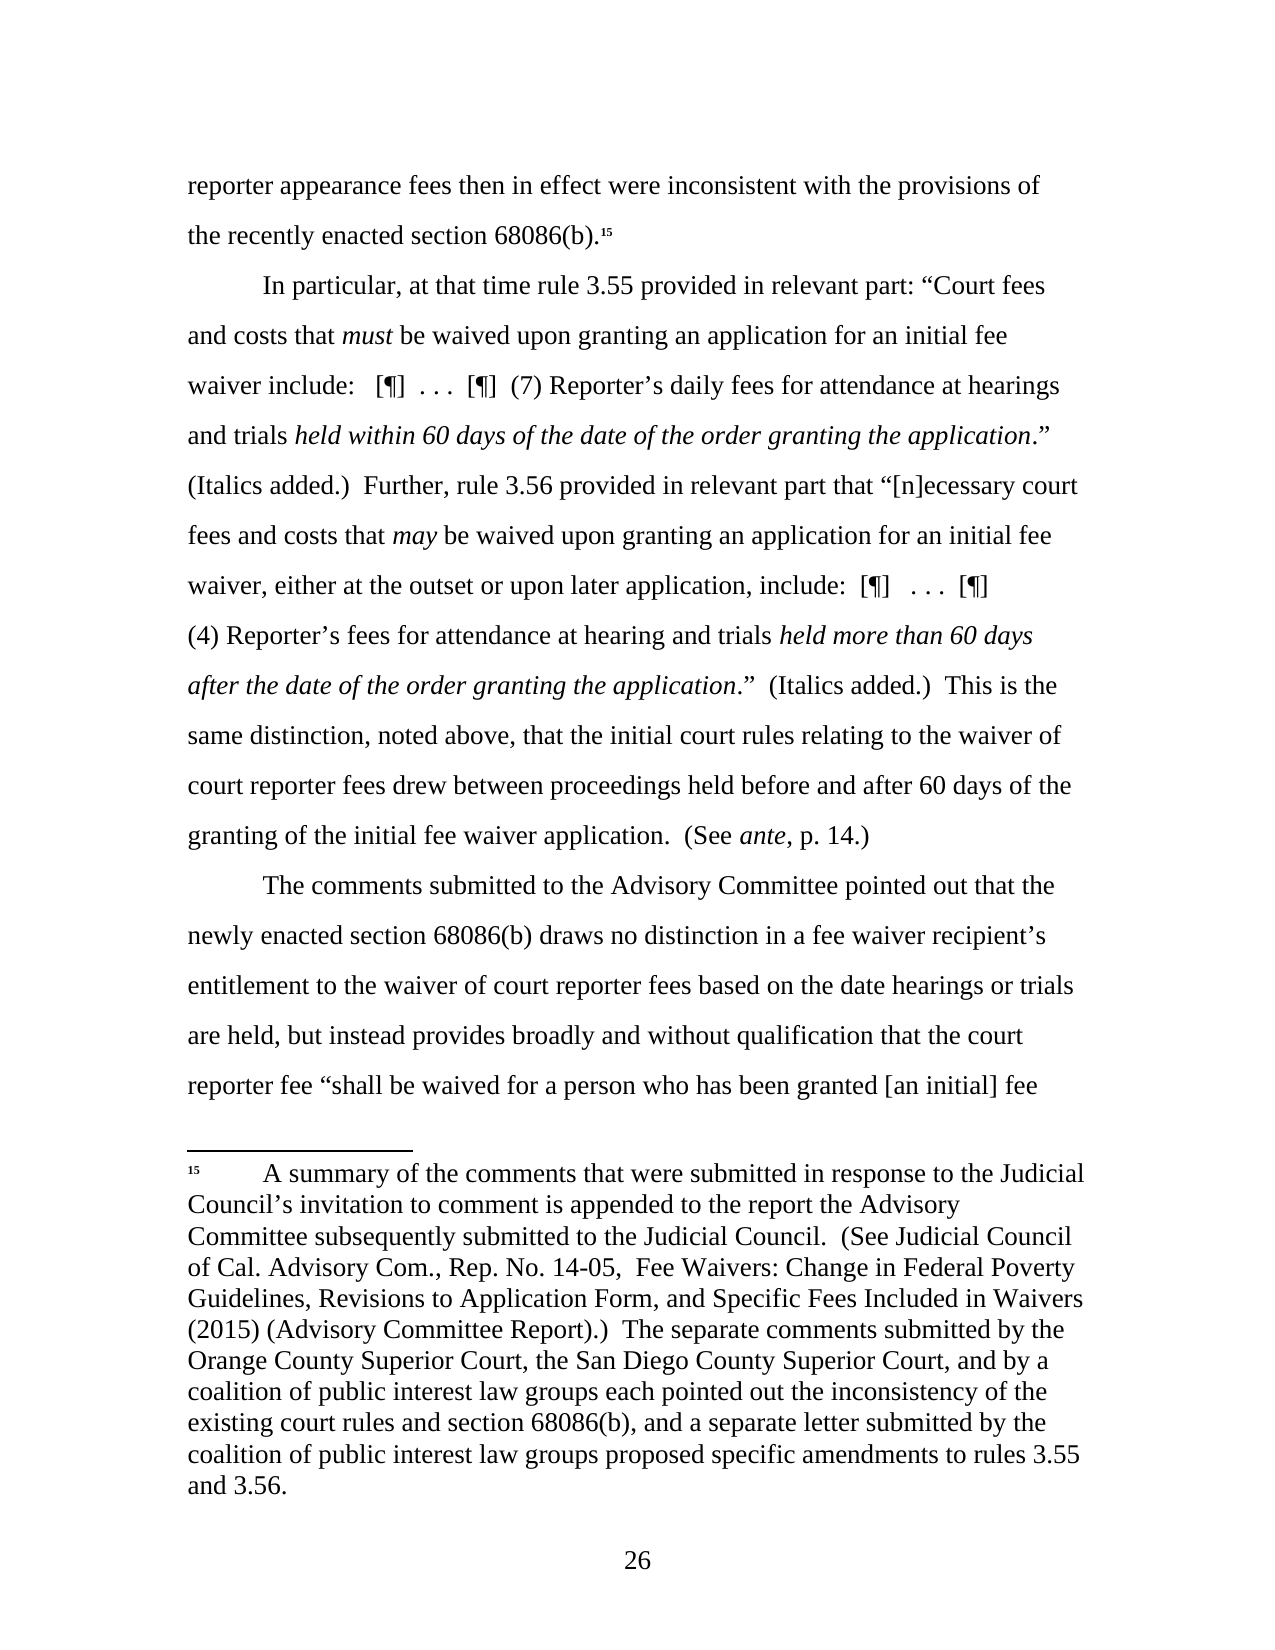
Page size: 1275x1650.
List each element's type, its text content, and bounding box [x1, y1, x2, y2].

text The comments submitted to the Advisory Committee pointed out that the newly enacted section 68086(b) draws no distinction in a fee waiver recipient’s entitlement to the waiver of court reporter fees based on the date hearings or trials are held, but instead provides broadly and without qualification that the court reporter fee “shall be waived for a person who has been granted [an initial] fee waiver.” The commentators suggested that the existing court rules be amended to be consistent with section 68086(b). [187, 850, 1087, 1100]
text In particular, at that time rule 3.55 provided in relevant part: “Court fees and costs that must be waived upon granting an application for an initial fee waiver include: [¶] . . . [¶] (7) Reporter’s daily fees for attendance at hearings and trials held within 60 days of the date of the order granting the application.” (Italics added.) Further, rule 3.56 provided in relevant part that “[n]ecessary court fees and costs that may be waived upon granting an application for an initial fee waiver, either at the outset or upon later application, include: [¶] . . . [¶] (4) Reporter’s fees for attendance at hearing and trials held more than 60 days after the date of the order granting the application.” (Italics added.) This is the same distinction, noted above, that the initial court rules relating to the waiver of court reporter fees drew between proceedings held before and after 60 days of the granting of the initial fee waiver application. (See ante, p. 14.) [187, 250, 1087, 850]
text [187, 150, 1087, 250]
